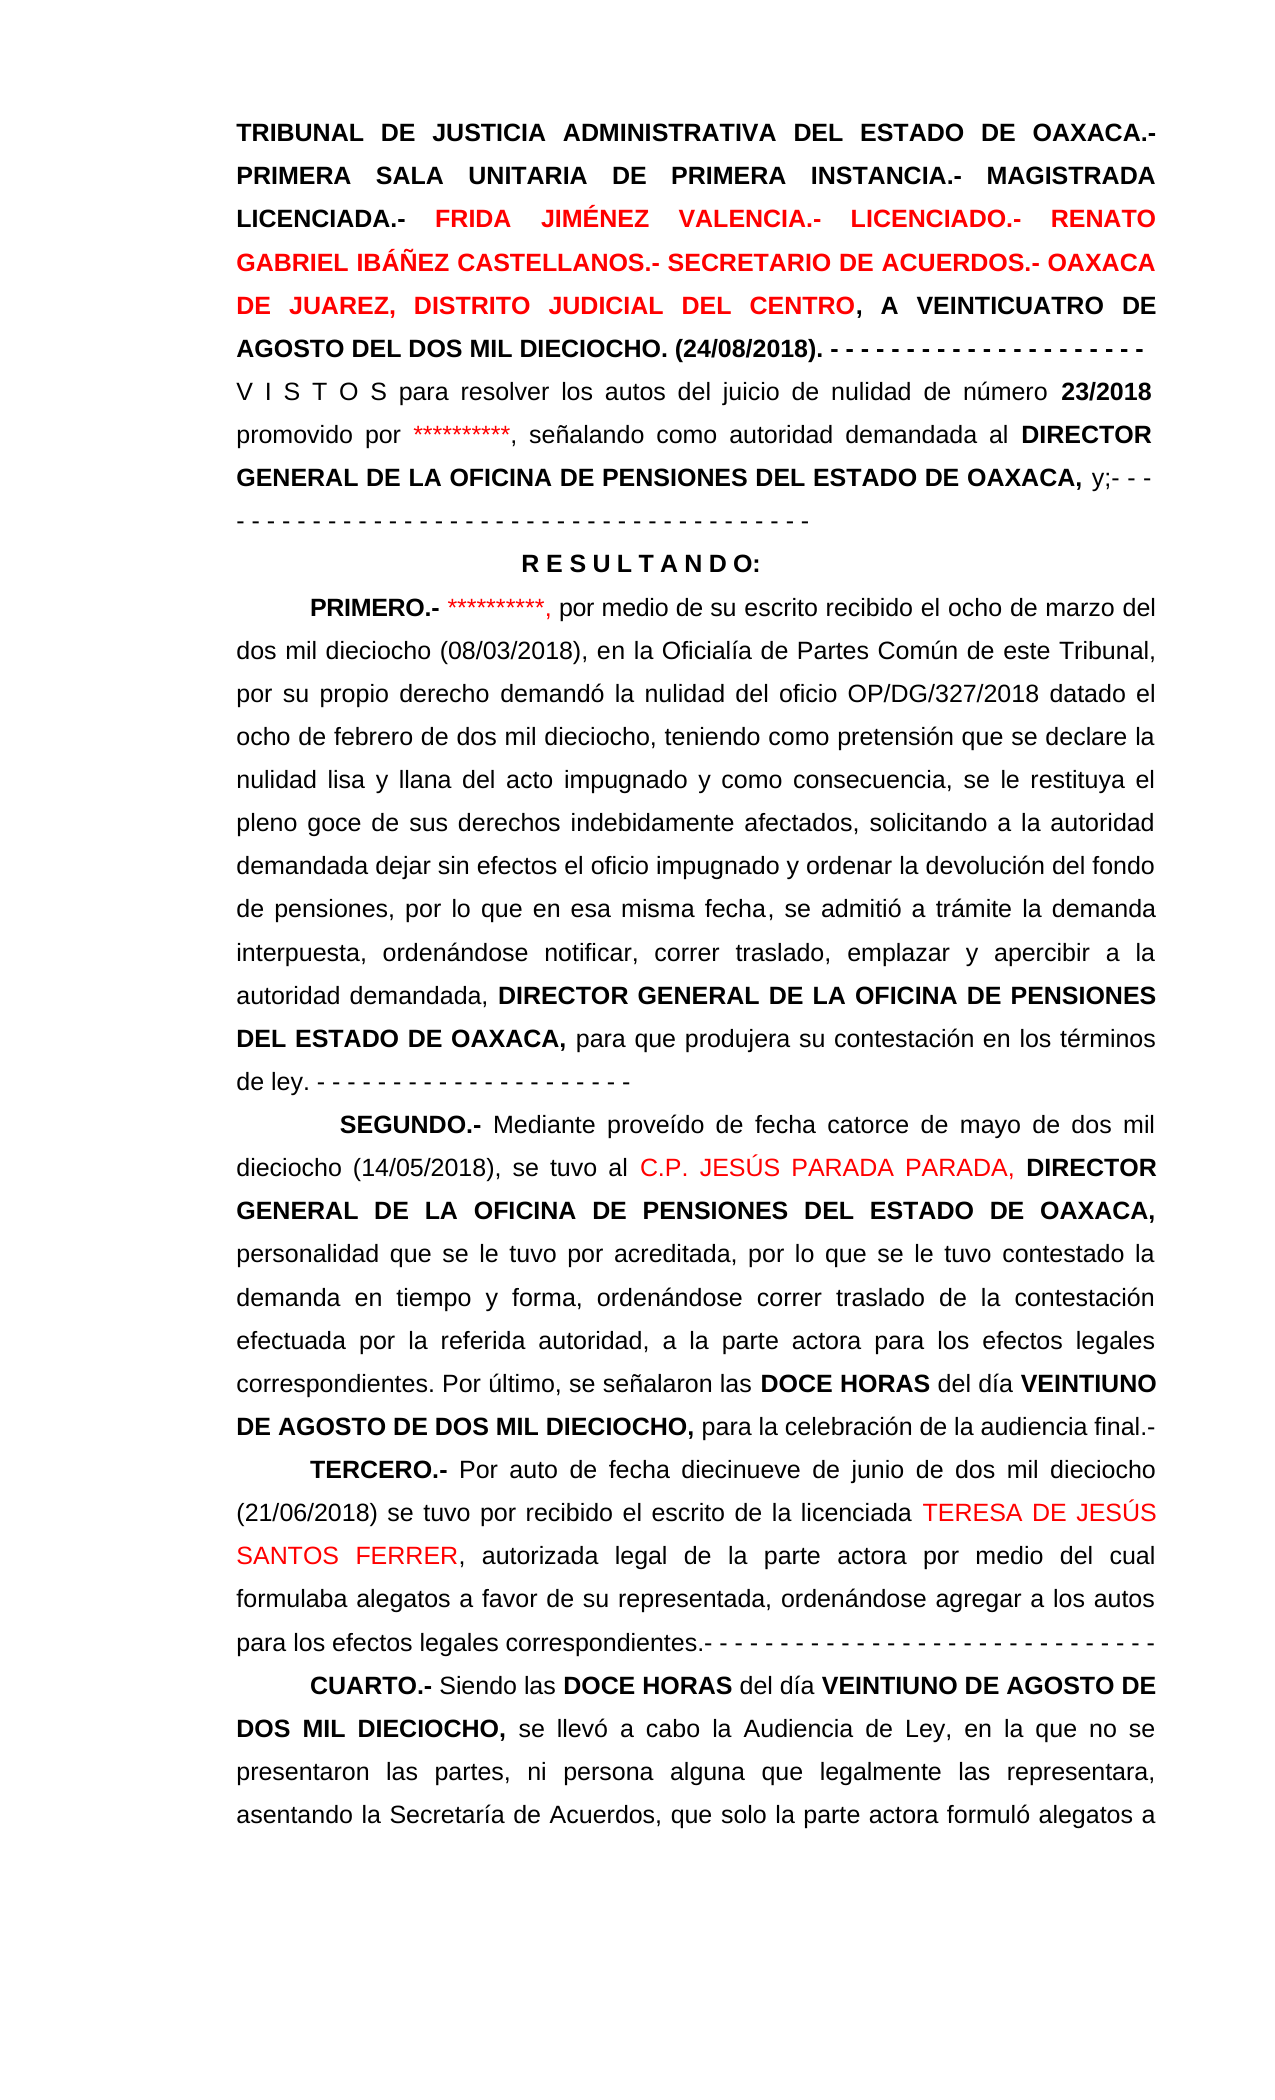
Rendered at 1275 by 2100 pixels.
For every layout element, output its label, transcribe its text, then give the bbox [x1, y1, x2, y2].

text V I S T O S para resolver los autos del juicio de nulidad de número 23/2018 promovido por **********, señalando como autoridad demandada al DIRECTOR GENERAL DE LA OFICINA DE PENSIONES DEL ESTADO DE OAXACA, y;- - - - - - - - - - - - - - - - - - - - - - - - - - - - - - - - - - - - - - - - - [236, 377, 1152, 535]
text TERCERO.- Por auto de fecha diecinueve de junio de dos mil dieciocho (21/06/2018) se tuvo por recibido el escrito de la licenciada TERESA DE JESÚS SANTOS FERRER, autorizada legal de la parte actora por medio del cual formulaba alegatos a favor de su representada, ordenándose agregar a los autos para los efectos legales correspondientes.- - - - - - - - - - - - - - - - - - - - - - - - - - - - - - [236, 1455, 1157, 1656]
text PRIMERO.- **********, por medio de su escrito recibido el ocho de marzo del dos mil dieciocho (08/03/2018), en la Oficialía de Partes Común de este Tribunal, por su propio derecho demandó la nulidad del oficio OP/DG/327/2018 datado el ocho de febrero de dos mil dieciocho, teniendo como pretensión que se declare la nulidad lisa y llana del acto impugnado y como consecuencia, se le restituya el pleno goce de sus derechos indebidamente afectados, solicitando a la autoridad demandada dejar sin efectos el oficio impugnado y ordenar la devolución del fondo de pensiones, por lo que en esa misma fecha, se admitió a trámite la demanda interpuesta, ordenándose notificar, correr traslado, emplazar y apercibir a la autoridad demandada, DIRECTOR GENERAL DE LA OFICINA DE PENSIONES DEL ESTADO DE OAXACA, para que produjera su contestación en los términos de ley. - - - - - - - - - - - - - - - - - - - - - [236, 592, 1157, 1096]
text R E S U L T A N D O: [236, 549, 1157, 578]
text TRIBUNAL DE JUSTICIA ADMINISTRATIVA DEL ESTADO DE OAXACA.- PRIMERA SALA UNITARIA DE PRIMERA INSTANCIA.- MAGISTRADA LICENCIADA.- FRIDA JIMÉNEZ VALENCIA.- LICENCIADO.- RENATO GABRIEL IBÁÑEZ CASTELLANOS.- SECRETARIO DE ACUERDOS.- OAXACA DE JUAREZ, DISTRITO JUDICIAL DEL CENTRO, A VEINTICUATRO DE AGOSTO DEL DOS MIL DIECIOCHO. (24/08/2018). - - - - - - - - - - - - - - - - - - - - - [236, 118, 1157, 362]
text SEGUNDO.- Mediante proveído de fecha catorce de mayo de dos mil dieciocho (14/05/2018), se tuvo al C.P. JESÚS PARADA PARADA, DIRECTOR GENERAL DE LA OFICINA DE PENSIONES DEL ESTADO DE OAXACA, personalidad que se le tuvo por acreditada, por lo que se le tuvo contestado la demanda en tiempo y forma, ordenándose correr traslado de la contestación efectuada por la referida autoridad, a la parte actora para los efectos legales correspondientes. Por último, se señalaron las DOCE HORAS del día VEINTIUNO DE AGOSTO DE DOS MIL DIECIOCHO, para la celebración de la audiencia final.- [236, 1110, 1157, 1441]
